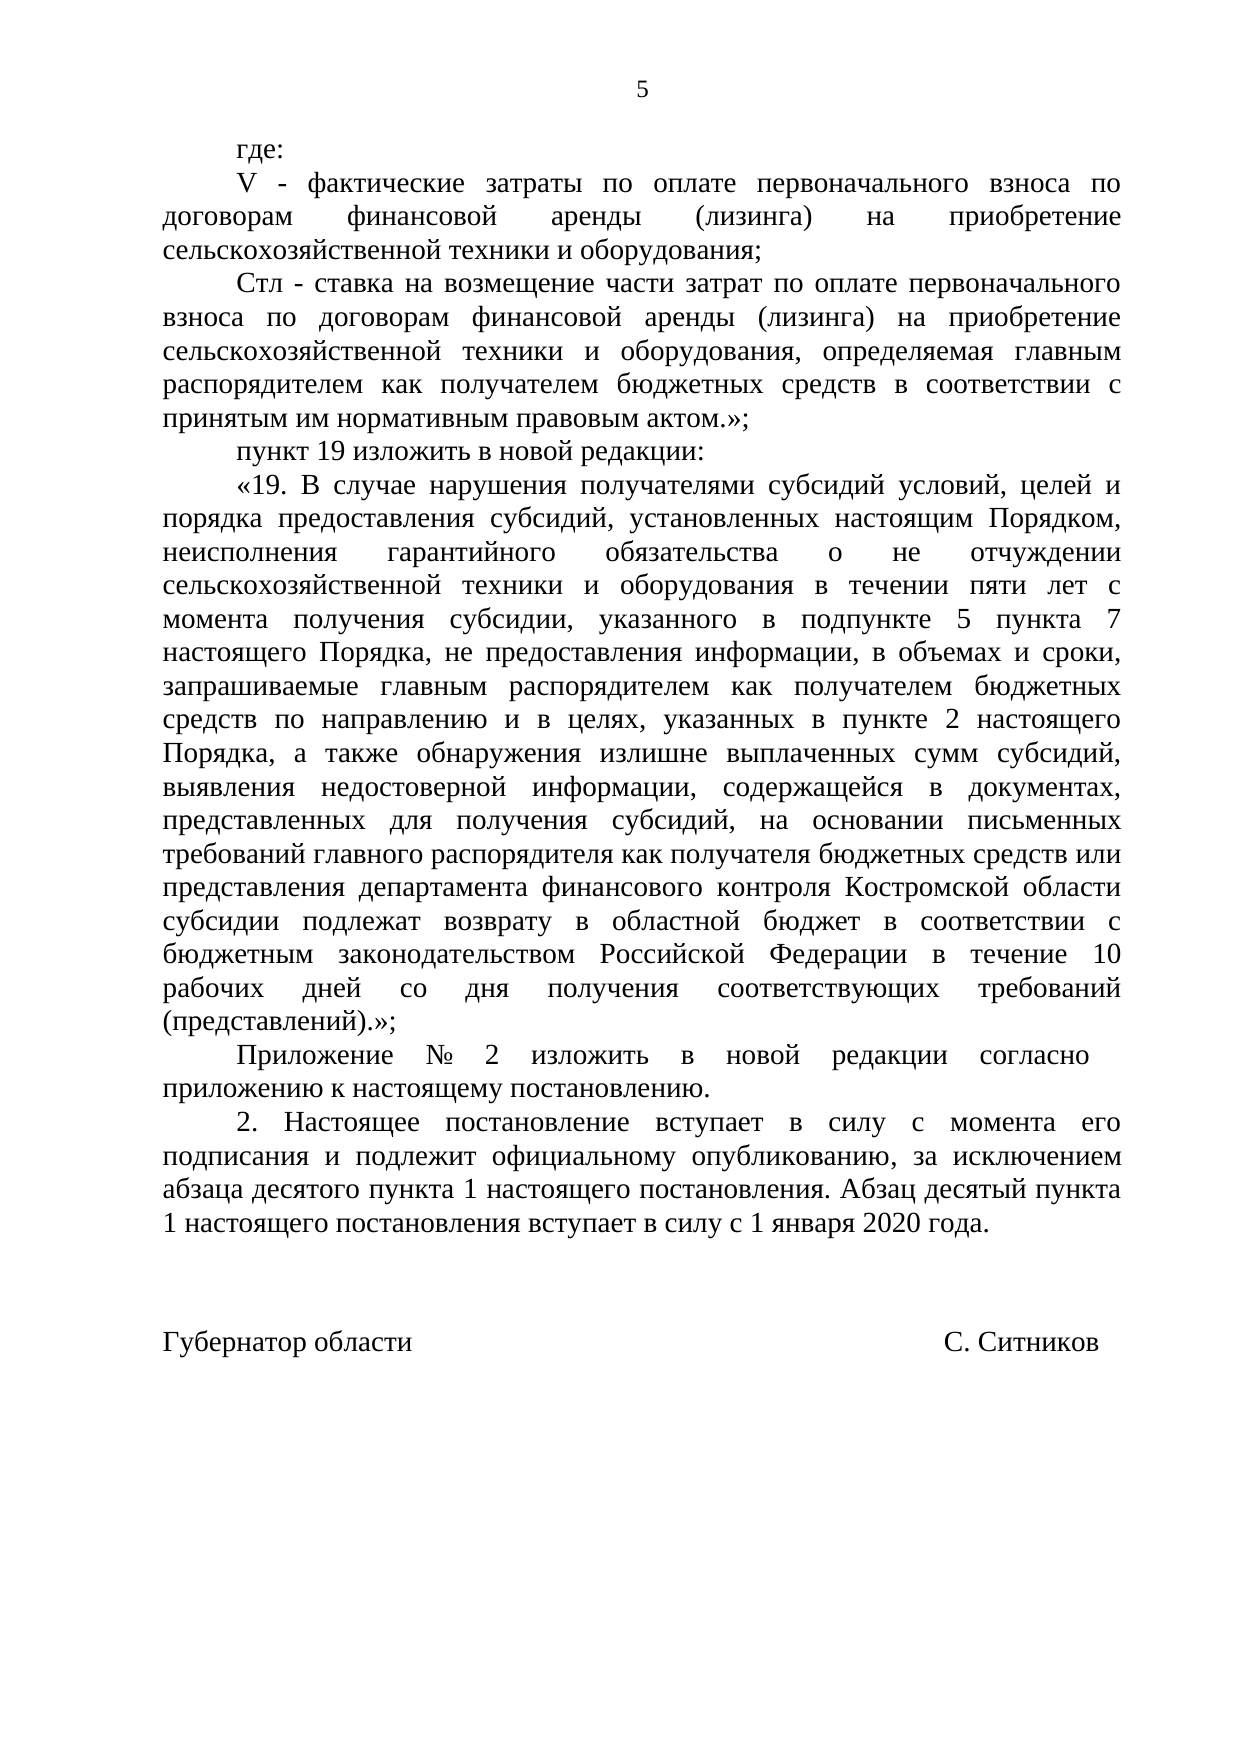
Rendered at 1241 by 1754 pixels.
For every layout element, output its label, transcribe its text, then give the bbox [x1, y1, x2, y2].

text «19. В случае нарушения получателями субсидий условий, целей и порядка предоставления субсидий, установленных настоящим Порядком, неисполнения гарантийного обязательства о не отчуждении сельскохозяйственной техники и оборудования в течении пяти лет с момента получения субсидии, указанного в подпункте 5 пункта 7 настоящего Порядка, не предоставления информации, в объемах и сроки, запрашиваемые главным распорядителем как получателем бюджетных средств по направлению и в целях, указанных в пункте 2 настоящего Порядка, а также обнаружения излишне выплаченных сумм субсидий, выявления недостоверной информации, содержащейся в документах, представленных для получения субсидий, на основании письменных требований главного распорядителя как получателя бюджетных средств или представления департамента финансового контроля Костромской области субсидии подлежат возврату в областной бюджет в соответствии с бюджетным законодательством Российской Федерации в течение 10 рабочих дней со дня получения соответствующих требований (представлений).»; [162, 467, 1122, 1037]
text V - фактические затраты по оплате первоначального взноса по договорам финансовой аренды (лизинга) на приобретение сельскохозяйственной техники и оборудования; [162, 165, 1122, 266]
text Губернатор области С. Ситников [162, 1324, 1122, 1358]
text Стл - ставка на возмещение части затрат по оплате первоначального взноса по договорам финансовой аренды (лизинга) на приобретение сельскохозяйственной техники и оборудования, определяемая главным распорядителем как получателем бюджетных средств в соответствии с принятым им нормативным правовым актом.»; [162, 266, 1122, 433]
text где: [162, 131, 1122, 165]
text Приложение № 2 изложить в новой редакции согласно приложению к настоящему постановлению. [162, 1037, 1122, 1104]
text 2. Настоящее постановление вступает в силу с момента его подписания и подлежит официальному опубликованию, за исключением абзаца десятого пункта 1 настоящего постановления. Абзац десятый пункта 1 настоящего постановления вступает в силу с 1 января 2020 года. [162, 1104, 1122, 1238]
list пункт 19 изложить в новой редакции: [162, 433, 1122, 467]
